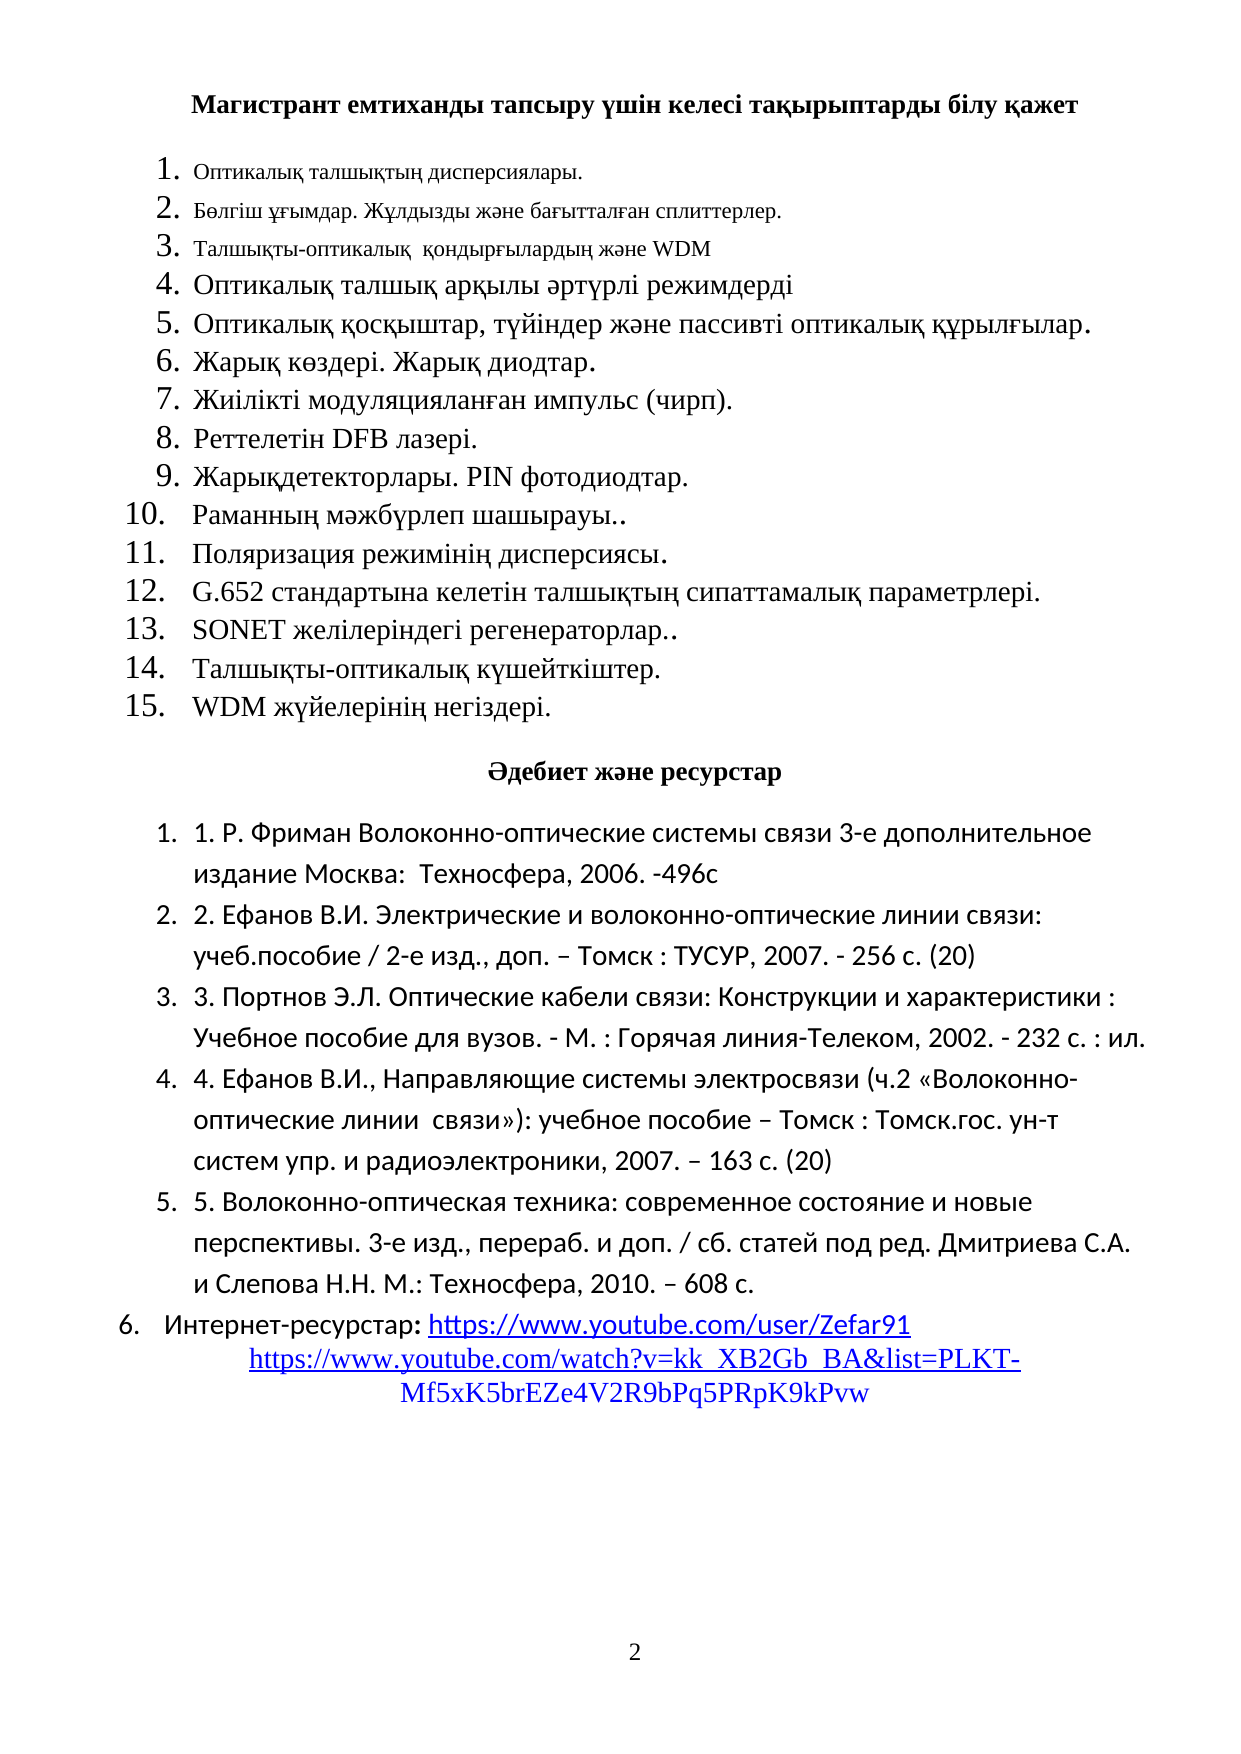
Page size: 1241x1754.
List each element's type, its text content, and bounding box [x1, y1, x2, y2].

list 5. Волоконно-оптическая техника: современное состояние и новые перспективы. 3-е изд., перераб. и доп. / сб. статей под ред. Дмитриева С.А. и Слепова Н.Н. М.: Техносфера, 2010. – 608 с. [156, 1183, 1152, 1301]
list 3. Портнов Э.Л. Оптические кабели связи: Конструкции и характеристики : Учебное пособие для вузов. - М. : Горячая линия-Телеком, 2002. - 232 с. : ил. [156, 978, 1152, 1055]
list WDM жүйелерінің негіздері. [124, 685, 1152, 723]
list 4. Ефанов В.И., Направляющие системы электросвязи (ч.2 «Волоконно-оптические линии связи»): учебное пособие – Томск : Томск.гос. ун-т систем упр. и радиоэлектроники, 2007. – 163 с. (20) [156, 1060, 1152, 1178]
list Раманның мәжбүрлеп шашырауы.. [124, 493, 1152, 532]
text Әдебиет және ресурстар [118, 755, 1152, 814]
list Оптикалық қосқыштар, түйіндер және пассивті оптикалық құрылғылар. [156, 302, 1152, 340]
list 2. Ефанов В.И. Электрические и волоконно-оптические линии связи: учеб.пособие / 2-е изд., доп. – Томск : ТУСУР, 2007. - 256 с. (20) [156, 896, 1152, 973]
list Жарықдетекторлары. PIN фотодиодтар. [156, 455, 1152, 493]
text https://www.youtube.com/watch?v=kk_XB2Gb_BA&list=PLKT-Mf5xK5brEZe4V2R9bPq5PRpK9kPvw [118, 1341, 1152, 1408]
list Оптикалық талшық арқылы әртүрлі режимдерді [156, 263, 1152, 302]
list Талшықты-оптикалық күшейткіштер. [124, 647, 1152, 685]
list SONET желілеріндегі регенераторлар.. [124, 608, 1152, 647]
list Талшықты-оптикалық қондырғылардың және WDM [156, 225, 1152, 263]
list Жарық көздері. Жарық диодтар. [156, 340, 1152, 378]
list Бөлгіш ұғымдар. Жұлдызды және бағытталған сплиттерлер. [156, 187, 1152, 225]
list Поляризация режимінің дисперсиясы. [124, 532, 1152, 570]
list Оптикалық талшықтың дисперсиялары. [156, 148, 1152, 187]
list Интернет-ресурстар: https://www.youtube.com/user/Zefar91 [118, 1306, 1152, 1341]
text Магистрант емтиханды тапсыру үшін келесі тақырыптарды білу қажет [118, 89, 1152, 148]
list Жиілікті модуляцияланған импульс (чирп). [156, 378, 1152, 417]
list Реттелетін DFB лазері. [156, 417, 1152, 455]
list 1. Р. Фриман Волоконно-оптические системы связи 3-е дополнительное издание Москва: Техносфера, 2006. -496с [156, 814, 1152, 891]
list G.652 стандартына келетін талшықтың сипаттамалық параметрлері. [124, 570, 1152, 608]
